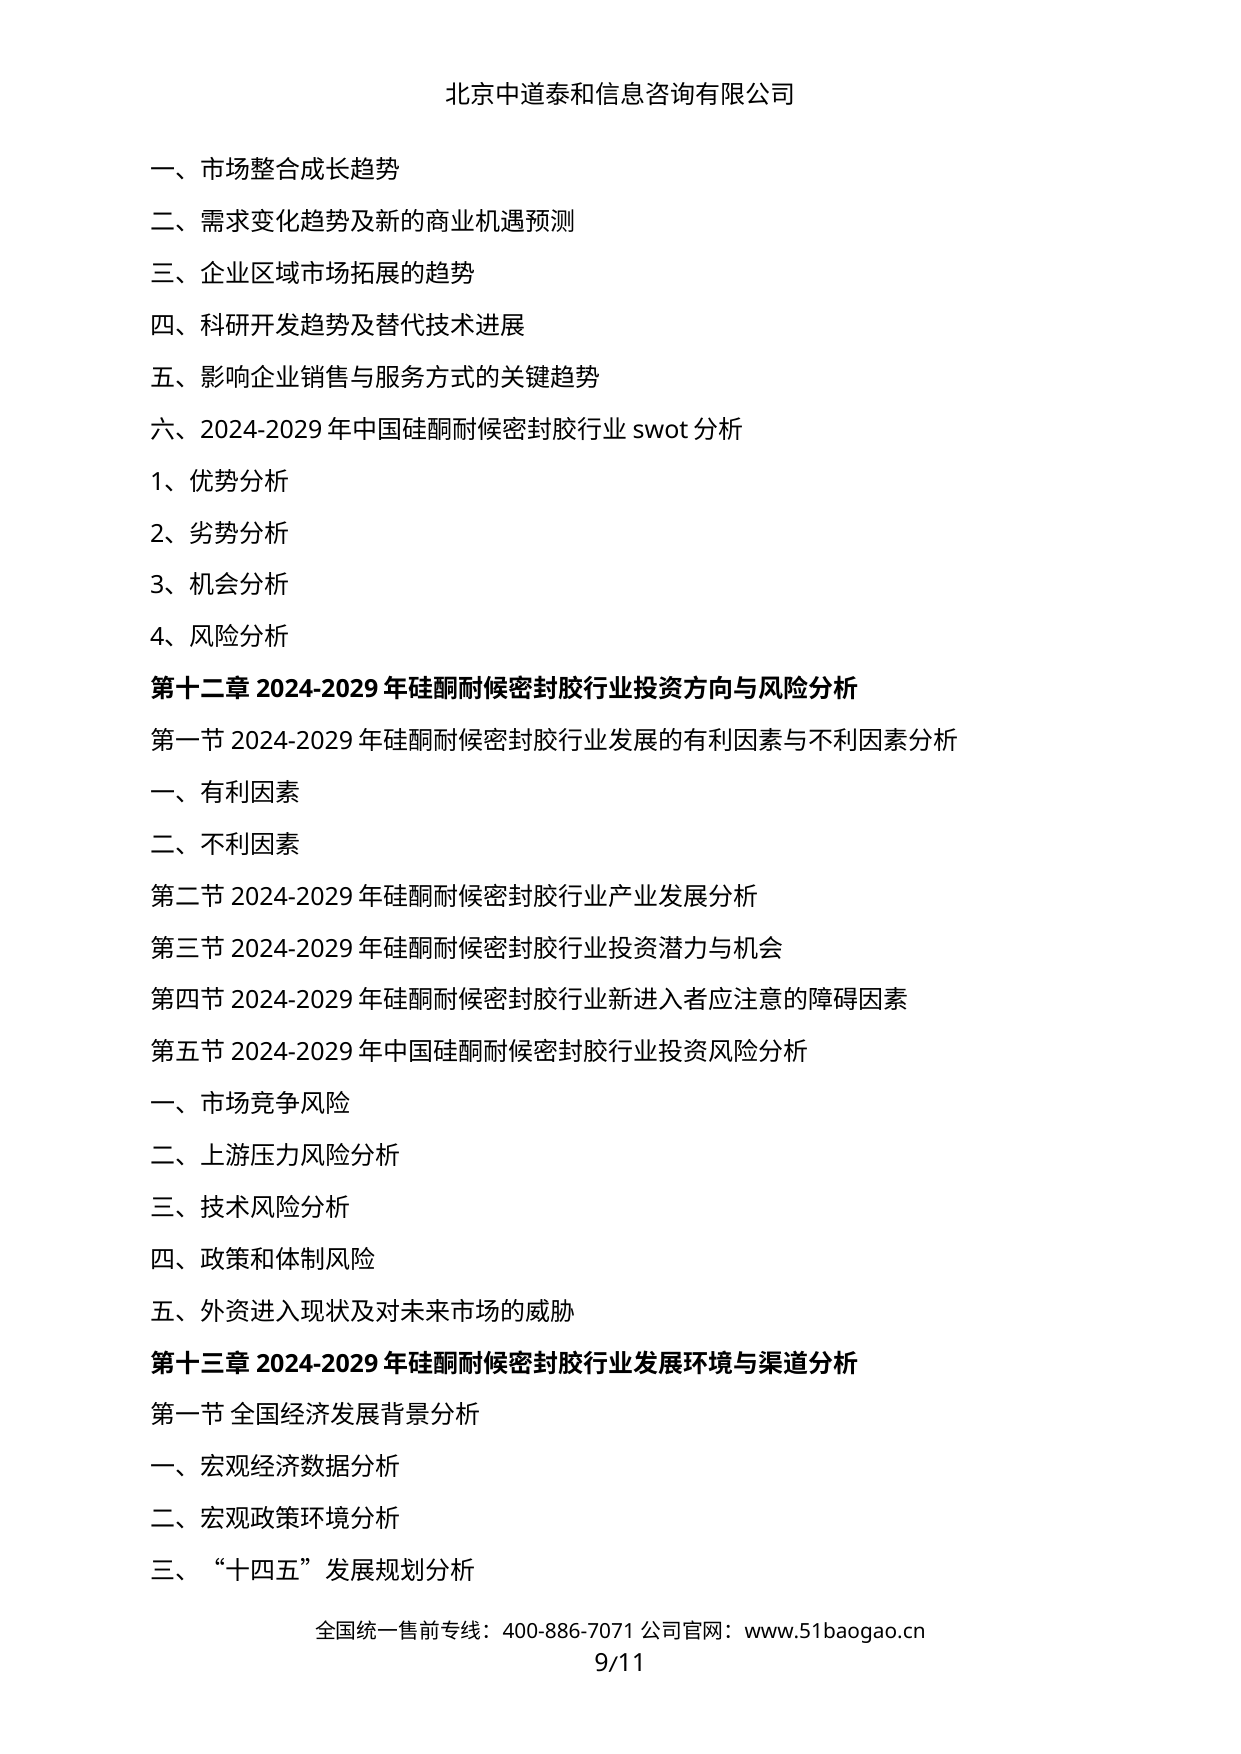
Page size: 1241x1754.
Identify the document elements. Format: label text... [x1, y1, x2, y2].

text 第二节 2024-2029年硅酮耐候密封胶行业产业发展分析 [150, 876, 1090, 912]
text 2、劣势分析 [150, 513, 1090, 549]
text 二、需求变化趋势及新的商业机遇预测 [150, 202, 1090, 238]
text 六、2024-2029年中国硅酮耐候密封胶行业swot分析 [150, 409, 1090, 446]
text 第四节 2024-2029年硅酮耐候密封胶行业新进入者应注意的障碍因素 [150, 980, 1090, 1016]
text 一、市场整合成长趋势 [150, 150, 1090, 186]
text 一、市场竞争风险 [150, 1084, 1090, 1120]
text 五、影响企业销售与服务方式的关键趋势 [150, 357, 1090, 394]
text 第三节 2024-2029年硅酮耐候密封胶行业投资潜力与机会 [150, 928, 1090, 964]
text 第十三章 2024-2029年硅酮耐候密封胶行业发展环境与渠道分析 [150, 1343, 1090, 1379]
text 第五节 2024-2029年中国硅酮耐候密封胶行业投资风险分析 [150, 1032, 1090, 1068]
text 3、机会分析 [150, 565, 1090, 601]
text 三、企业区域市场拓展的趋势 [150, 254, 1090, 290]
text 二、宏观政策环境分析 [150, 1499, 1090, 1535]
text 一、有利因素 [150, 772, 1090, 809]
text 二、上游压力风险分析 [150, 1136, 1090, 1172]
text 第一节 全国经济发展背景分析 [150, 1395, 1090, 1431]
text 一、宏观经济数据分析 [150, 1447, 1090, 1483]
text 第一节 2024-2029年硅酮耐候密封胶行业发展的有利因素与不利因素分析 [150, 721, 1090, 757]
text 4、风险分析 [150, 617, 1090, 653]
text 三、技术风险分析 [150, 1187, 1090, 1224]
text 四、科研开发趋势及替代技术进展 [150, 306, 1090, 342]
text 二、不利因素 [150, 824, 1090, 861]
text 1、优势分析 [150, 461, 1090, 497]
text 第十二章 2024-2029年硅酮耐候密封胶行业投资方向与风险分析 [150, 669, 1090, 705]
text 三、“十四五”发展规划分析 [150, 1551, 1090, 1587]
text 四、政策和体制风险 [150, 1239, 1090, 1276]
text 五、外资进入现状及对未来市场的威胁 [150, 1291, 1090, 1327]
